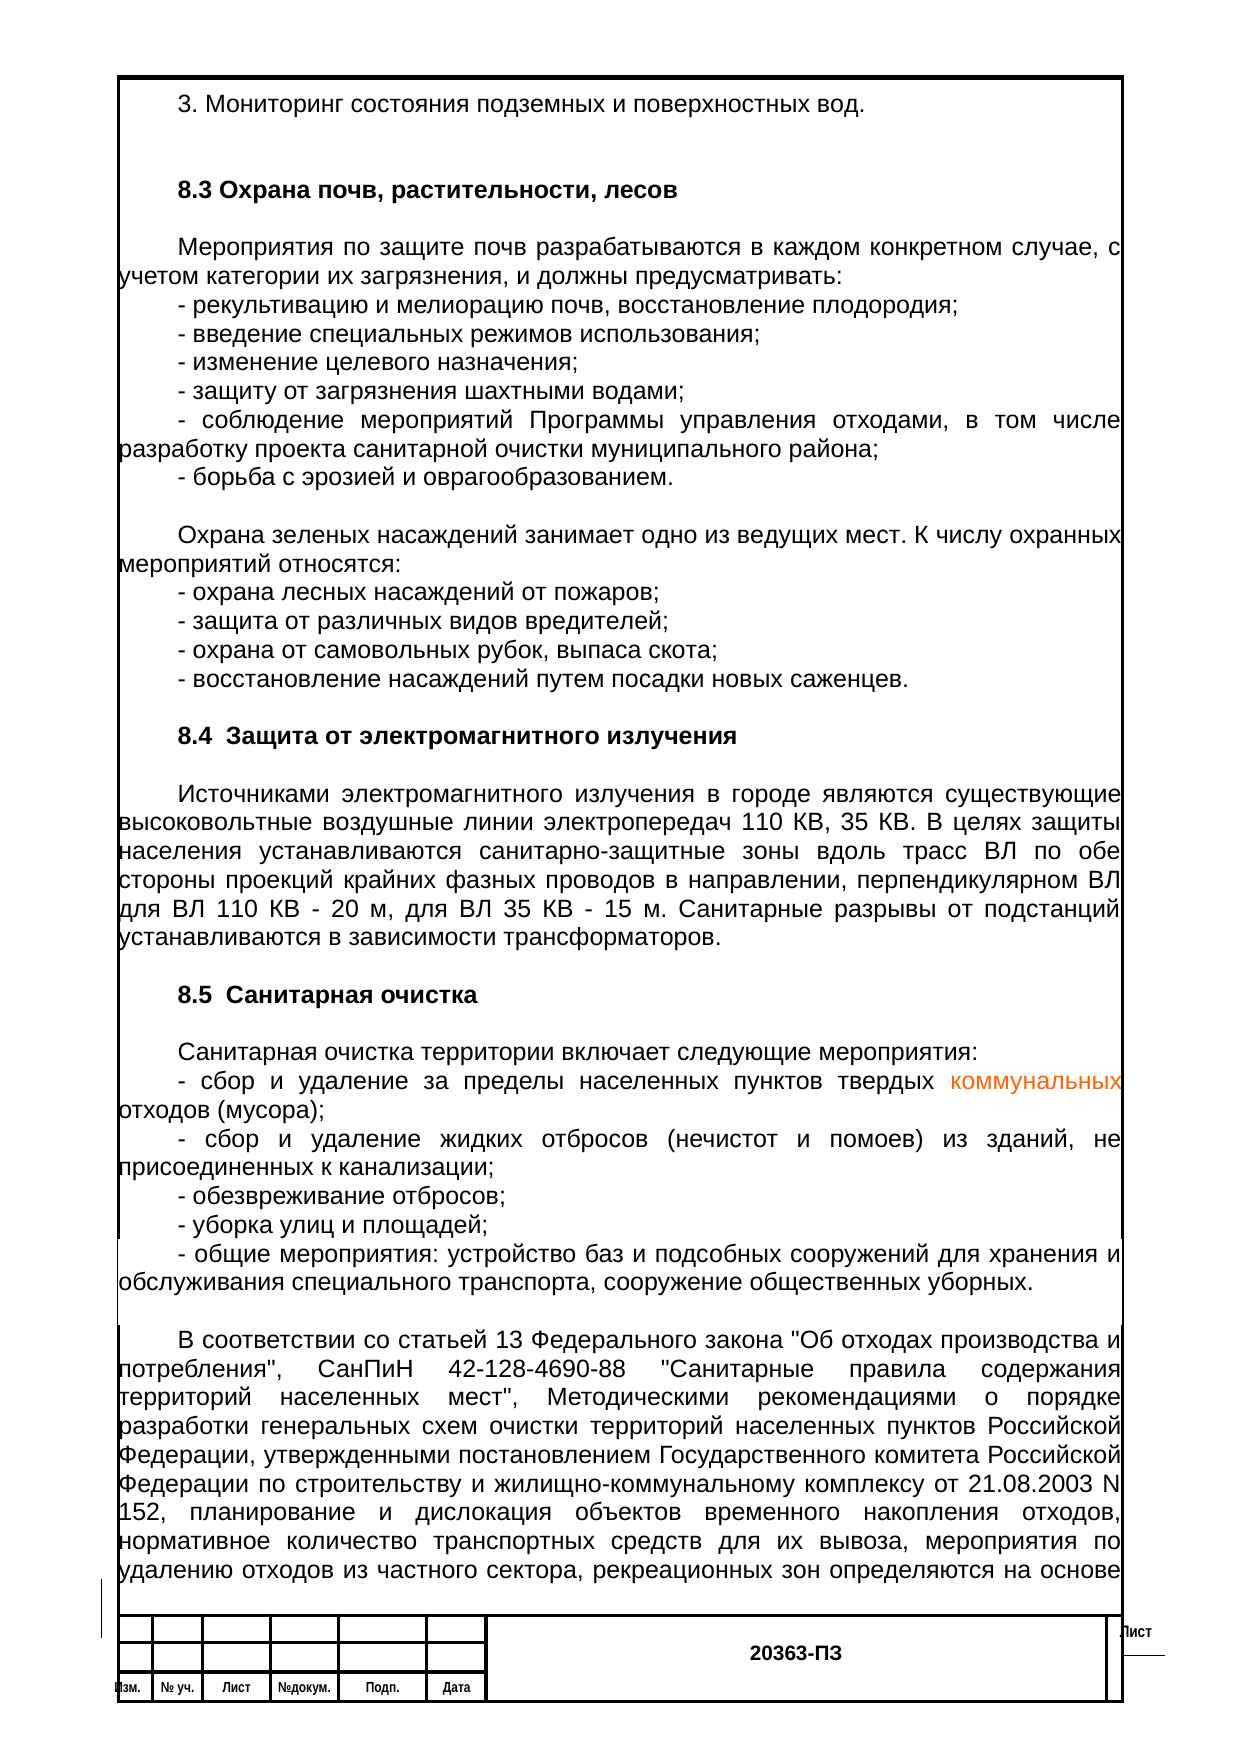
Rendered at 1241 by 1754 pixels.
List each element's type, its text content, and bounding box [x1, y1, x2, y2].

text - защита от различных видов вредителей; [118, 606, 1122, 635]
text - защиту от загрязнения шахтными водами; [118, 376, 1122, 405]
text 8.5 Санитарная очистка [118, 980, 1122, 1009]
text Санитарная очистка территории включает следующие мероприятия: [118, 1037, 1122, 1066]
text - борьба с эрозией и оврагообразованием. [118, 462, 1122, 491]
text 8.3 Охрана почв, растительности, лесов [118, 175, 1122, 204]
text - уборка улиц и площадей; [118, 1210, 1122, 1239]
text - соблюдение мероприятий Программы управления отходами, в том числе разработку проекта санитарной очистки муниципального района; [118, 405, 1122, 462]
text - охрана от самовольных рубок, выпаса скота; [118, 635, 1122, 664]
text - общие мероприятия: устройство баз и подсобных сооружений для хранения и обслуживания специального транспорта, сооружение общественных уборных. [118, 1239, 1122, 1296]
text Охрана зеленых насаждений занимает одно из ведущих мест. К числу охранных мероприятий относятся: [118, 520, 1122, 577]
text 8.4 Защита от электромагнитного излучения [118, 721, 1122, 750]
text 3. Мониторинг состояния подземных и поверхностных вод. [118, 89, 1122, 117]
text Мероприятия по защите почв разрабатываются в каждом конкретном случае, с учетом категории их загрязнения, и должны предусматривать: [118, 232, 1122, 290]
text - охрана лесных насаждений от пожаров; [118, 577, 1122, 606]
text - введение специальных режимов использования; [118, 319, 1122, 347]
text - сбор и удаление жидких отбросов (нечистот и помоев) из зданий, не присоединенных к канализации; [118, 1124, 1122, 1181]
text - обезвреживание отбросов; [118, 1181, 1122, 1210]
text - сбор и удаление за пределы населенных пунктов твердых коммунальных отходов (мусора); [118, 1066, 1122, 1124]
text - изменение целевого назначения; [118, 347, 1122, 376]
text Источниками электромагнитного излучения в городе являются существующие высоковольтные воздушные линии электропередач 110 КВ, 35 КВ. В целях защиты населения устанавливаются санитарно-защитные зоны вдоль трасс ВЛ по обе стороны проекций крайних фазных проводов в направлении, перпендикулярном ВЛ для ВЛ 110 КВ - 20 м, для ВЛ 35 КВ - 15 м. Санитарные разрывы от подстанций устанавливаются в зависимости трансформаторов. [118, 779, 1122, 951]
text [118, 1325, 1122, 1584]
text - восстановление насаждений путем посадки новых саженцев. [118, 664, 1122, 692]
text - рекультивацию и мелиорацию почв, восстановление плодородия; [118, 290, 1122, 319]
